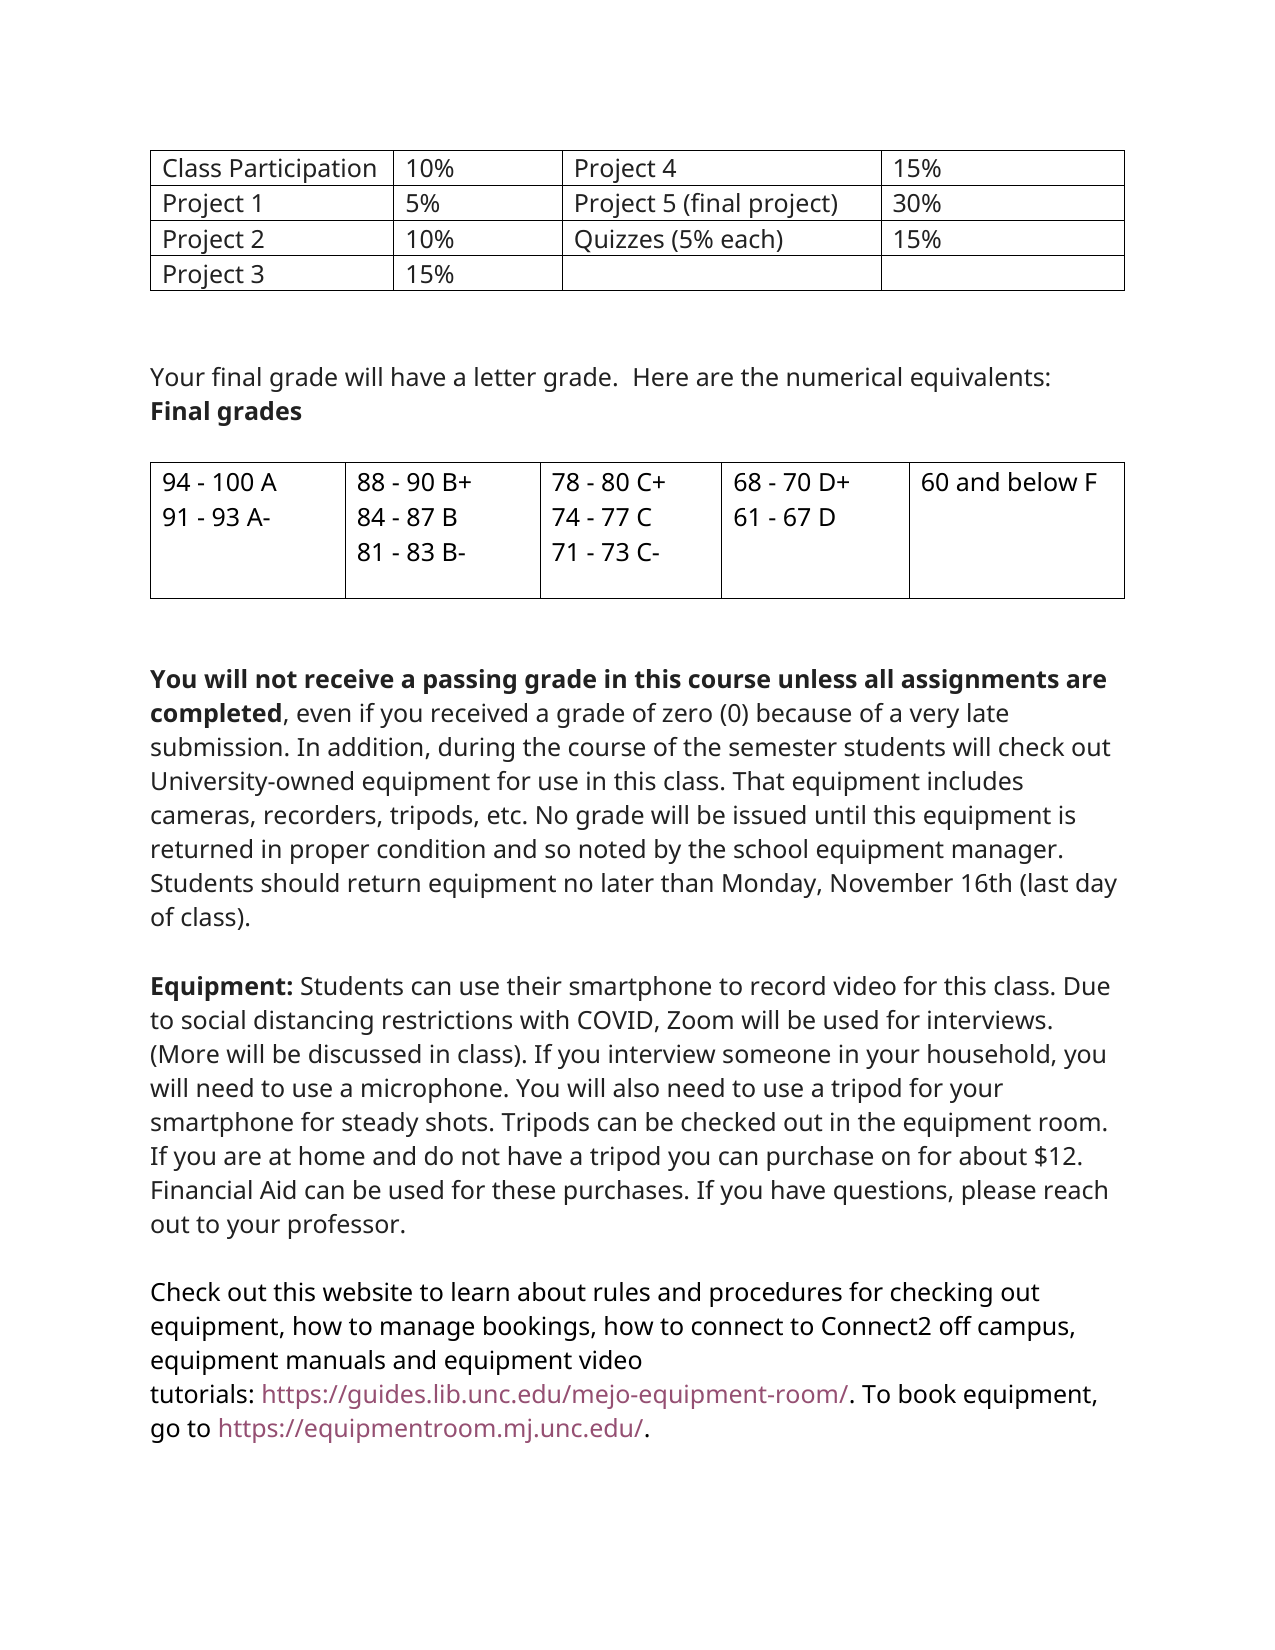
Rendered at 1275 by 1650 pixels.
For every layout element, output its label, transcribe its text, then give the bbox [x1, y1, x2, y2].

table_header 94 - 100 A 91 - 93 A- [151, 463, 345, 598]
table_header 88 - 90 B+ 84 - 87 B 81 - 83 B- [346, 463, 540, 598]
table_cell 10% [394, 221, 562, 255]
text Equipment: Students can use their smartphone to record video for this class. Due to social distancing restrictions with COVID, Zoom will be used for interviews. (More will be discussed in class). If you interview someone in your household, you will need to use a microphone. You will also need to use a tripod for your smartphone for steady shots. Tripods can be checked out in the equipment room. If you are at home and do not have a tripod you can purchase on for about $12. Financial Aid can be used for these purchases. If you have questions, please reach out to your professor. [150, 968, 1125, 1241]
table_cell Project 3 [151, 256, 393, 290]
table_header 60 and below F [910, 463, 1124, 598]
table_header Class Participation [151, 151, 393, 185]
table_cell Project 5 (final project) [563, 186, 881, 220]
table_header 10% [394, 151, 562, 185]
table_cell Project 1 [151, 186, 393, 220]
text Check out this website to learn about rules and procedures for checking out equipment, how to manage bookings, how to connect to Connect2 off campus, equipment manuals and equipment video tutorials: https://guides.lib.unc.edu/mejo-equipment-room/. To book equipment, go to https://equipmentroom.mj.unc.edu/. [150, 1275, 1125, 1445]
text Final grades [150, 394, 1125, 428]
text Your final grade will have a letter grade. Here are the numerical equivalents: [150, 359, 1125, 394]
table_header 15% [882, 151, 1124, 185]
table_cell 30% [882, 186, 1124, 220]
table_cell 15% [394, 256, 562, 290]
table_cell 15% [882, 221, 1124, 255]
table_header 68 - 70 D+ 61 - 67 D [722, 463, 909, 598]
text You will not receive a passing grade in this course unless all assignments are completed, even if you received a grade of zero (0) because of a very late submission. In addition, during the course of the semester students will check out University-owned equipment for use in this class. That equipment includes cameras, recorders, tripods, etc. No grade will be issued until this equipment is returned in proper condition and so noted by the school equipment manager. Students should return equipment no later than Monday, November 16th (last day of class). [150, 662, 1125, 934]
table_cell Quizzes (5% each) [563, 221, 881, 255]
table_cell Project 2 [151, 221, 393, 255]
table_header 78 - 80 C+ 74 - 77 C 71 - 73 C- [541, 463, 721, 598]
table_header Project 4 [563, 151, 881, 185]
table_cell [563, 256, 881, 290]
table_cell [882, 256, 1124, 290]
table_cell 5% [394, 186, 562, 220]
